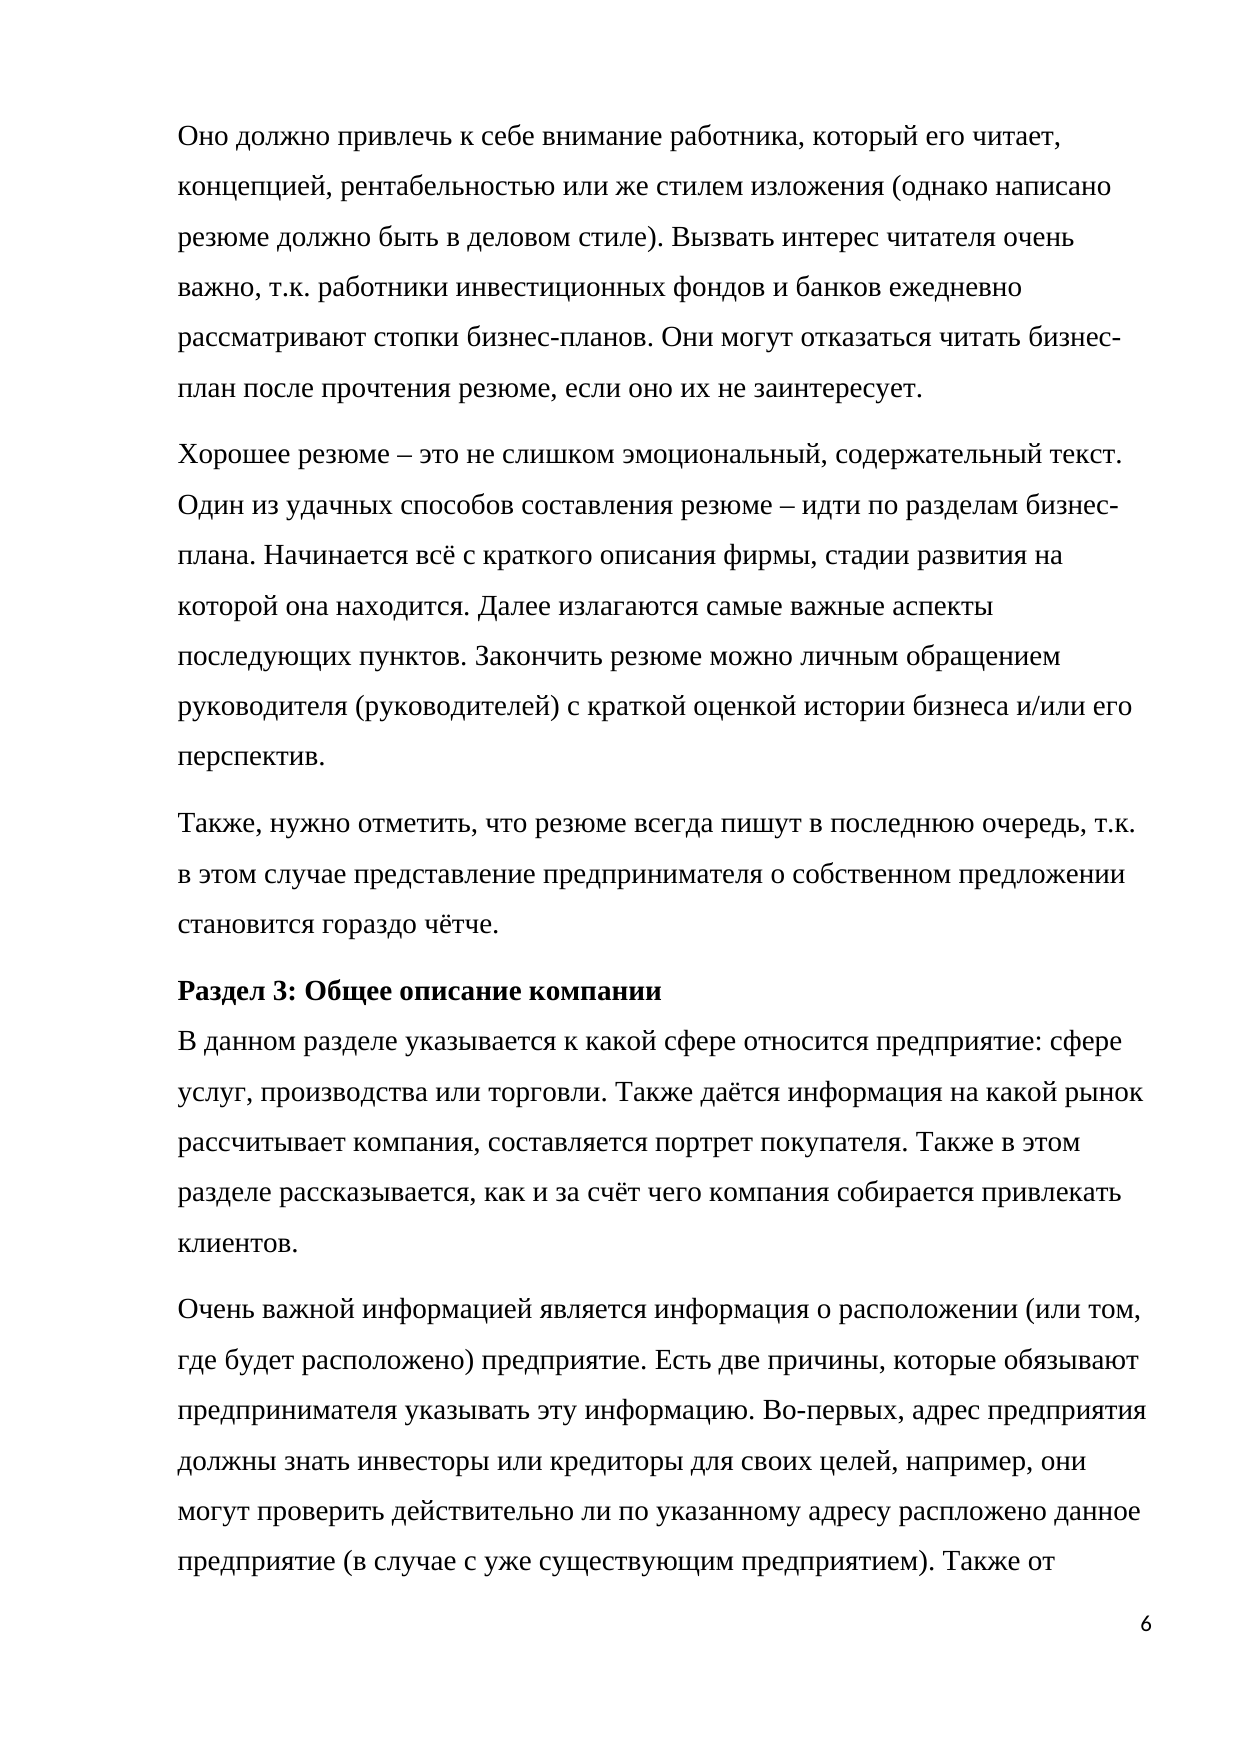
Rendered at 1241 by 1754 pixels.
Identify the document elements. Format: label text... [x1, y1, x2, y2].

text Хорошее резюме – это не слишком эмоциональный, содержательный текст. Один из удачных способов составления резюме – идти по разделам бизнес-плана. Начинается всё с краткого описания фирмы, стадии развития на которой она находится. Далее излагаются самые важные аспекты последующих пунктов. Закончить резюме можно личным обращением руководителя (руководителей) с краткой оценкой истории бизнеса и/или его перспектив. [177, 437, 1152, 772]
text Оно должно привлечь к себе внимание работника, который его читает, концепцией, рентабельностью или же стилем изложения (однако написано резюме должно быть в деловом стиле). Вызвать интерес читателя очень важно, т.к. работники инвестиционных фондов и банков ежедневно рассматривают стопки бизнес-планов. Они могут отказаться читать бизнес-план после прочтения резюме, если оно их не заинтересует. [177, 118, 1152, 403]
text Также, нужно отметить, что резюме всегда пишут в последнюю очередь, т.к. в этом случае представление предпринимателя о собственном предложении становится гораздо чётче. [177, 806, 1152, 940]
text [177, 1292, 1152, 1577]
text В данном разделе указывается к какой сфере относится предприятие: сфере услуг, производства или торговли. Также даётся информация на какой рынок рассчитывает компания, составляется портрет покупателя. Также в этом разделе рассказывается, как и за счёт чего компания собирается привлекать клиентов. [177, 1023, 1152, 1258]
subtitle Раздел 3: Общее описание компании [177, 973, 1152, 1007]
